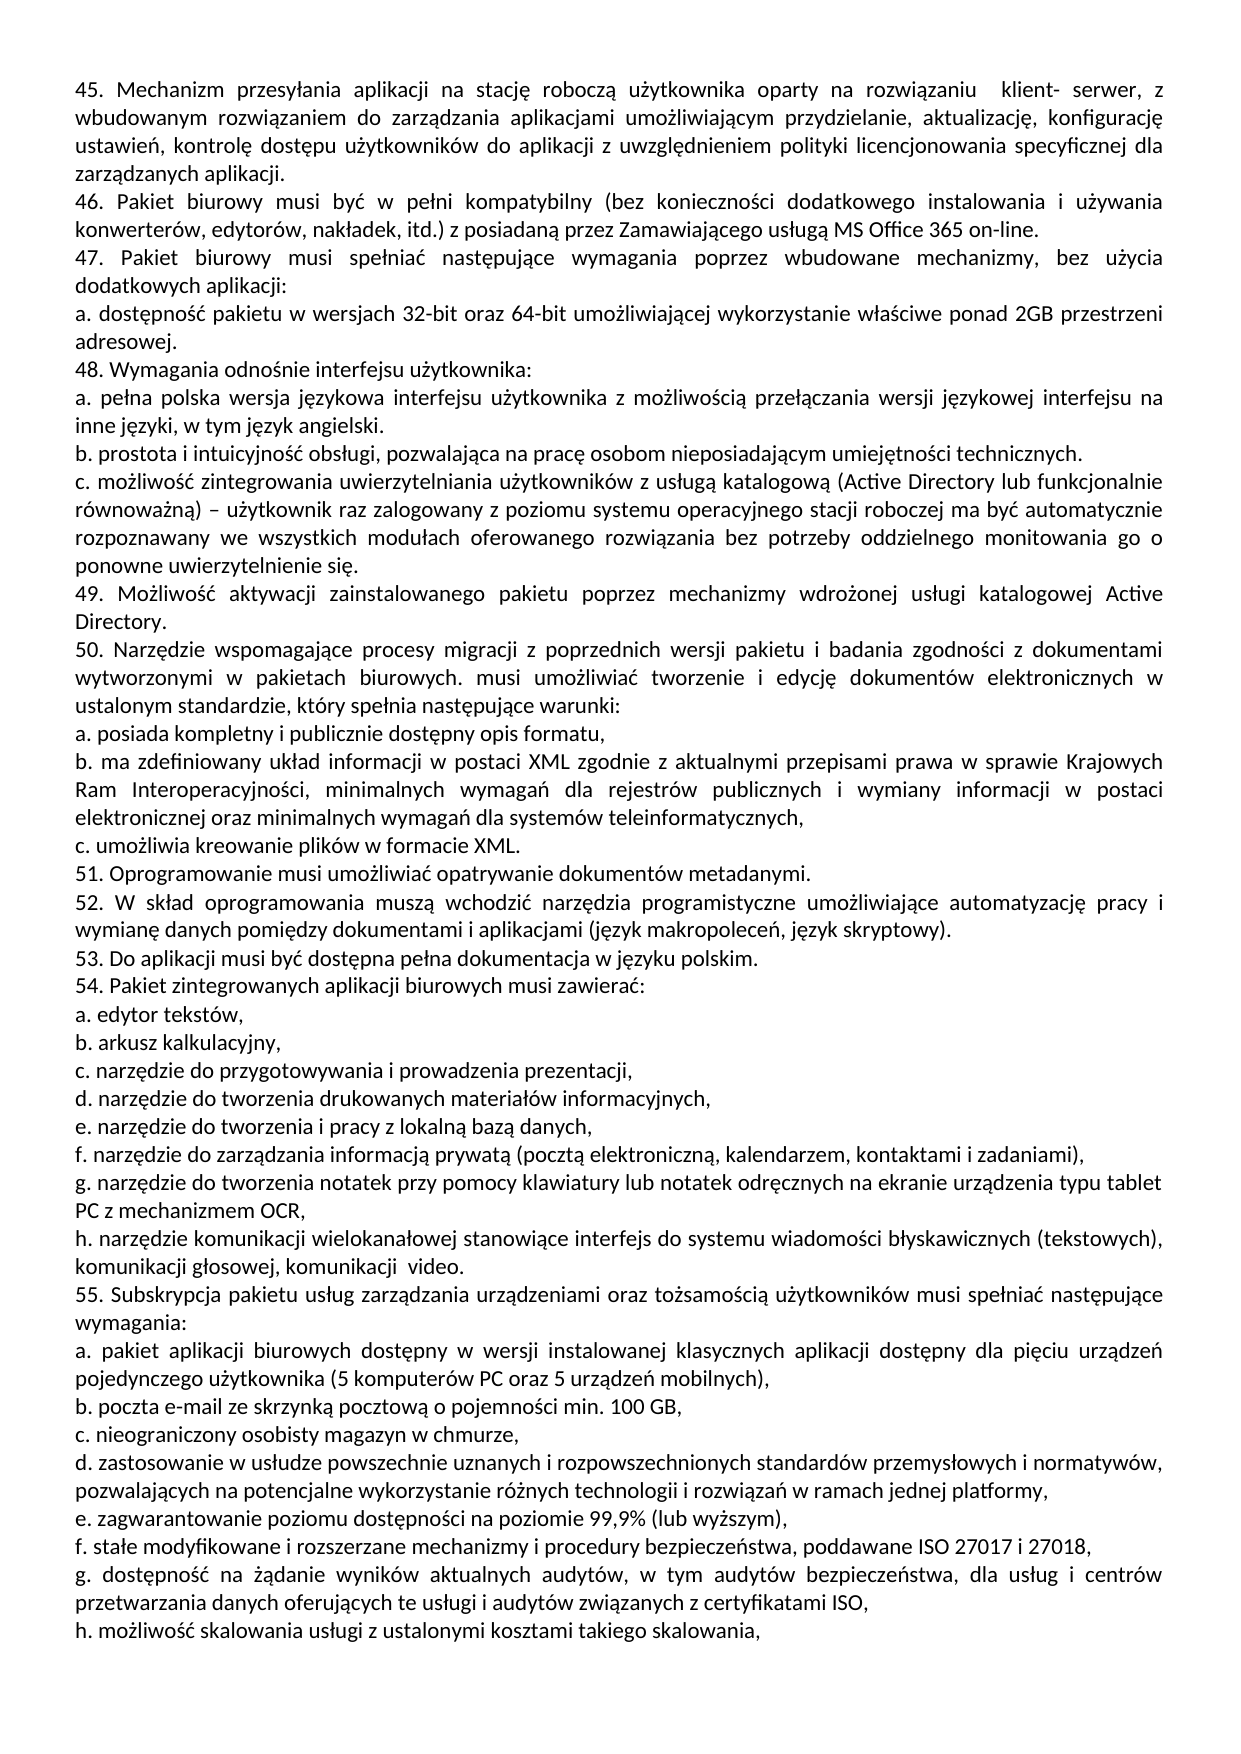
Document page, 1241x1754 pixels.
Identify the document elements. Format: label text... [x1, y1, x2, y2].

text d. narzędzie do tworzenia drukowanych materiałów informacyjnych, [75, 1084, 1165, 1112]
text b. arkusz kalkulacyjny, [75, 1028, 1165, 1056]
text c. możliwość zintegrowania uwierzytelniania użytkowników z usługą katalogową (Active Directory lub funkcjonalnie równoważną) – użytkownik raz zalogowany z poziomu systemu operacyjnego stacji roboczej ma być automatycznie rozpoznawany we wszystkich modułach oferowanego rozwiązania bez potrzeby oddzielnego monitowania go o ponowne uwierzytelnienie się. [75, 467, 1165, 579]
text a. pełna polska wersja językowa interfejsu użytkownika z możliwością przełączania wersji językowej interfejsu na inne języki, w tym język angielski. [75, 383, 1165, 439]
text f. stałe modyfikowane i rozszerzane mechanizmy i procedury bezpieczeństwa, poddawane ISO 27017 i 27018, [75, 1532, 1165, 1560]
text h. narzędzie komunikacji wielokanałowej stanowiące interfejs do systemu wiadomości błyskawicznych (tekstowych), komunikacji głosowej, komunikacji video. [75, 1224, 1165, 1280]
text 50. Narzędzie wspomagające procesy migracji z poprzednich wersji pakietu i badania zgodności z dokumentami wytworzonymi w pakietach biurowych. musi umożliwiać tworzenie i edycję dokumentów elektronicznych w ustalonym standardzie, który spełnia następujące warunki: [75, 635, 1165, 719]
text c. nieograniczony osobisty magazyn w chmurze, [75, 1420, 1165, 1448]
text 47. Pakiet biurowy musi spełniać następujące wymagania poprzez wbudowane mechanizmy, bez użycia dodatkowych aplikacji: [75, 243, 1165, 299]
text 54. Pakiet zintegrowanych aplikacji biurowych musi zawierać: [75, 972, 1165, 1000]
text d. zastosowanie w usłudze powszechnie uznanych i rozpowszechnionych standardów przemysłowych i normatywów, pozwalających na potencjalne wykorzystanie różnych technologii i rozwiązań w ramach jednej platformy, [75, 1448, 1165, 1504]
text e. zagwarantowanie poziomu dostępności na poziomie 99,9% (lub wyższym), [75, 1504, 1165, 1532]
text 53. Do aplikacji musi być dostępna pełna dokumentacja w języku polskim. [75, 944, 1165, 972]
text 52. W skład oprogramowania muszą wchodzić narzędzia programistyczne umożliwiające automatyzację pracy i wymianę danych pomiędzy dokumentami i aplikacjami (język makropoleceń, język skryptowy). [75, 888, 1165, 944]
text c. narzędzie do przygotowywania i prowadzenia prezentacji, [75, 1056, 1165, 1084]
text 46. Pakiet biurowy musi być w pełni kompatybilny (bez konieczności dodatkowego instalowania i używania konwerterów, edytorów, nakładek, itd.) z posiadaną przez Zamawiającego usługą MS Office 365 on-line. [75, 187, 1165, 243]
text b. ma zdefiniowany układ informacji w postaci XML zgodnie z aktualnymi przepisami prawa w sprawie Krajowych Ram Interoperacyjności, minimalnych wymagań dla rejestrów publicznych i wymiany informacji w postaci elektronicznej oraz minimalnych wymagań dla systemów teleinformatycznych, [75, 747, 1165, 832]
text e. narzędzie do tworzenia i pracy z lokalną bazą danych, [75, 1112, 1165, 1140]
text b. poczta e-mail ze skrzynką pocztową o pojemności min. 100 GB, [75, 1392, 1165, 1420]
text 45. Mechanizm przesyłania aplikacji na stację roboczą użytkownika oparty na rozwiązaniu klient- serwer, z wbudowanym rozwiązaniem do zarządzania aplikacjami umożliwiającym przydzielanie, aktualizację, konfigurację ustawień, kontrolę dostępu użytkowników do aplikacji z uwzględnieniem polityki licencjonowania specyficznej dla zarządzanych aplikacji. [75, 75, 1165, 187]
text g. narzędzie do tworzenia notatek przy pomocy klawiatury lub notatek odręcznych na ekranie urządzenia typu tablet PC z mechanizmem OCR, [75, 1168, 1165, 1224]
text g. dostępność na żądanie wyników aktualnych audytów, w tym audytów bezpieczeństwa, dla usług i centrów przetwarzania danych oferujących te usługi i audytów związanych z certyfikatami ISO, [75, 1560, 1165, 1616]
text 49. Możliwość aktywacji zainstalowanego pakietu poprzez mechanizmy wdrożonej usługi katalogowej Active Directory. [75, 579, 1165, 635]
text b. prostota i intuicyjność obsługi, pozwalająca na pracę osobom nieposiadającym umiejętności technicznych. [75, 439, 1165, 467]
text a. dostępność pakietu w wersjach 32-bit oraz 64-bit umożliwiającej wykorzystanie właściwe ponad 2GB przestrzeni adresowej. [75, 299, 1165, 355]
text c. umożliwia kreowanie plików w formacie XML. [75, 832, 1165, 859]
text a. edytor tekstów, [75, 1000, 1165, 1028]
text 55. Subskrypcja pakietu usług zarządzania urządzeniami oraz tożsamością użytkowników musi spełniać następujące wymagania: [75, 1280, 1165, 1336]
text a. pakiet aplikacji biurowych dostępny w wersji instalowanej klasycznych aplikacji dostępny dla pięciu urządzeń pojedynczego użytkownika (5 komputerów PC oraz 5 urządzeń mobilnych), [75, 1336, 1165, 1392]
text h. możliwość skalowania usługi z ustalonymi kosztami takiego skalowania, [75, 1616, 1165, 1644]
text 48. Wymagania odnośnie interfejsu użytkownika: [75, 355, 1165, 383]
text f. narzędzie do zarządzania informacją prywatą (pocztą elektroniczną, kalendarzem, kontaktami i zadaniami), [75, 1140, 1165, 1168]
text a. posiada kompletny i publicznie dostępny opis formatu, [75, 719, 1165, 747]
text 51. Oprogramowanie musi umożliwiać opatrywanie dokumentów metadanymi. [75, 859, 1165, 888]
